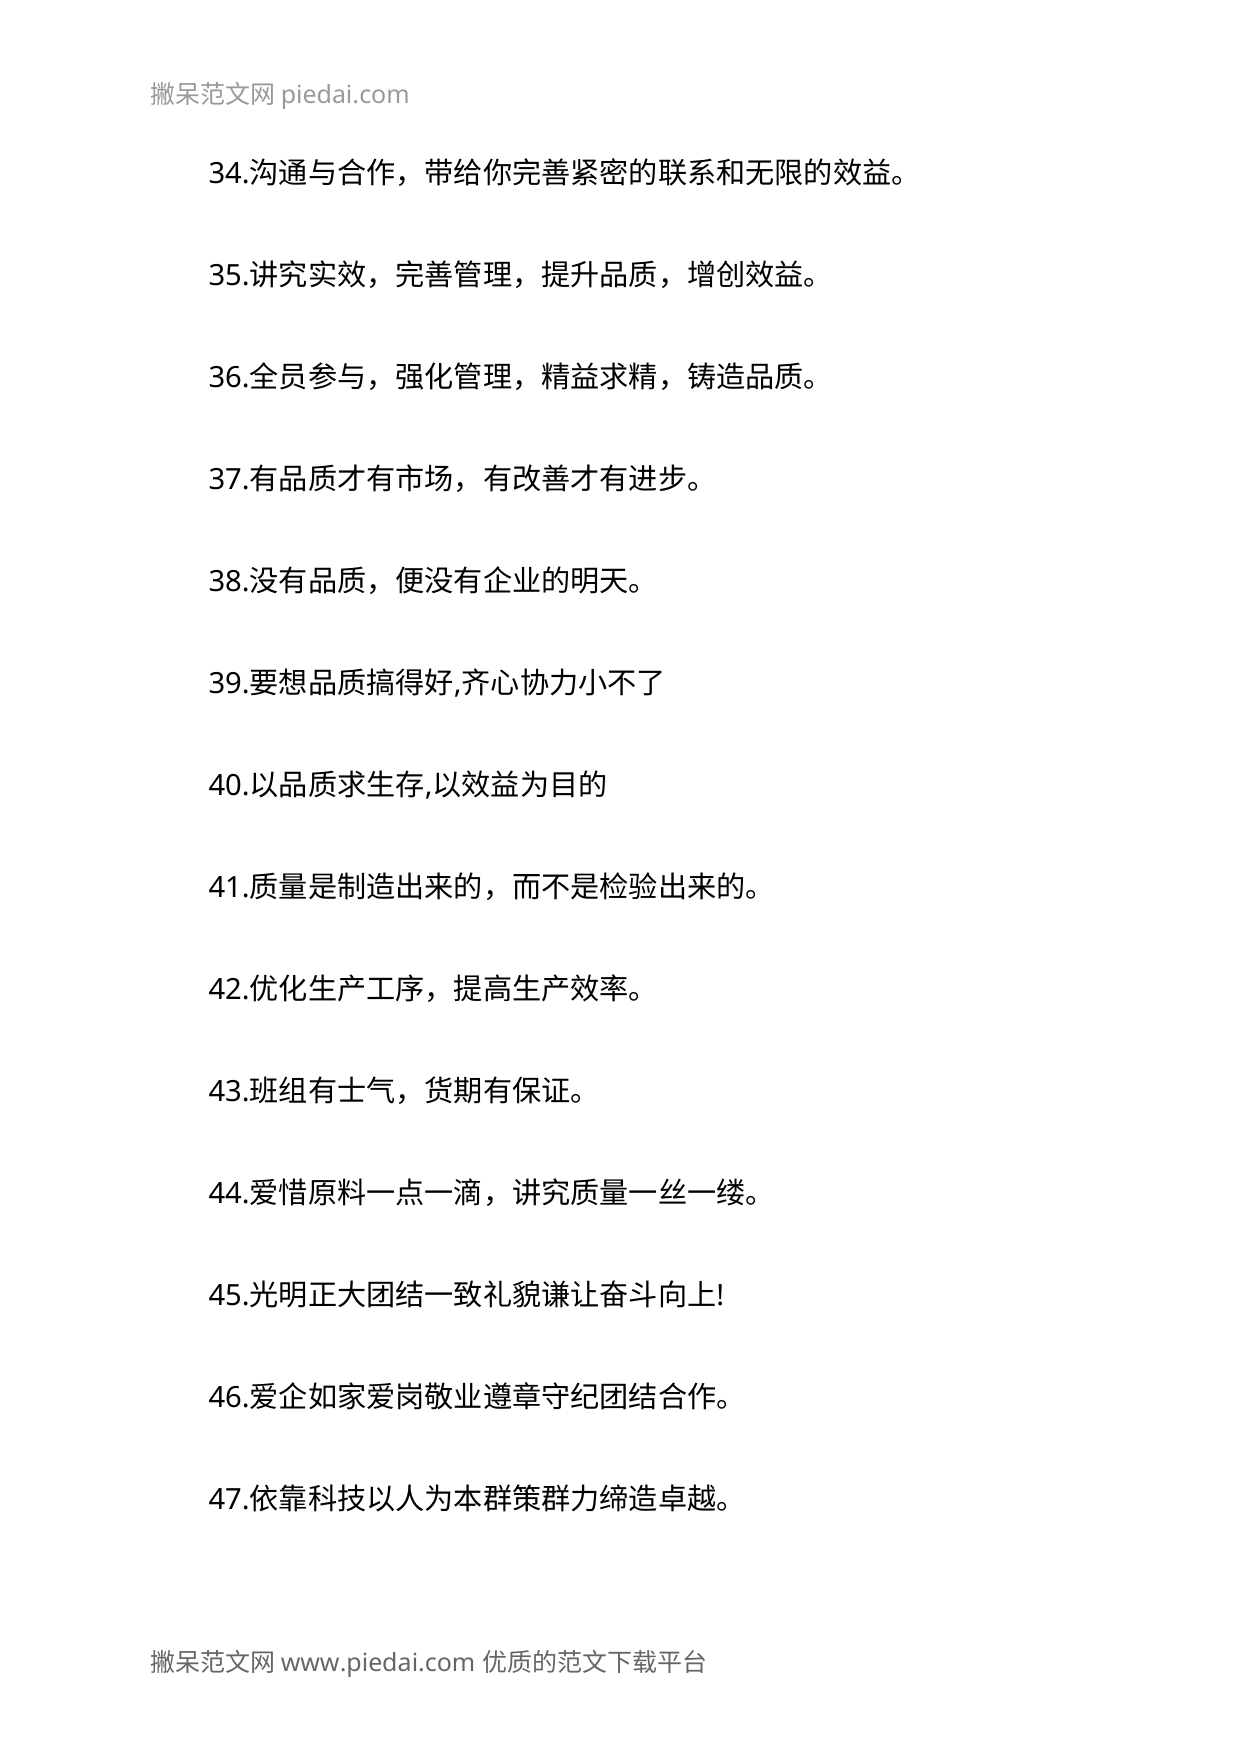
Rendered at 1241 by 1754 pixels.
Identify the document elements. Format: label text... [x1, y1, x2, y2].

text 39.要想品质搞得好,齐心协力小不了 [150, 660, 1090, 702]
text 47.依靠科技以人为本群策群力缔造卓越。 [150, 1476, 1090, 1518]
text 44.爱惜原料一点一滴，讲究质量一丝一缕。 [150, 1170, 1090, 1212]
text 41.质量是制造出来的，而不是检验出来的。 [150, 864, 1090, 906]
text 35.讲究实效，完善管理，提升品质，增创效益。 [150, 252, 1090, 294]
text 36.全员参与，强化管理，精益求精，铸造品质。 [150, 354, 1090, 396]
text 43.班组有士气，货期有保证。 [150, 1068, 1090, 1110]
text 46.爱企如家爱岗敬业遵章守纪团结合作。 [150, 1374, 1090, 1416]
text 45.光明正大团结一致礼貌谦让奋斗向上! [150, 1272, 1090, 1314]
text 38.没有品质，便没有企业的明天。 [150, 558, 1090, 600]
text 34.沟通与合作，带给你完善紧密的联系和无限的效益。 [150, 150, 1090, 192]
text 40.以品质求生存,以效益为目的 [150, 762, 1090, 804]
text 42.优化生产工序，提高生产效率。 [150, 966, 1090, 1008]
text 37.有品质才有市场，有改善才有进步。 [150, 456, 1090, 498]
